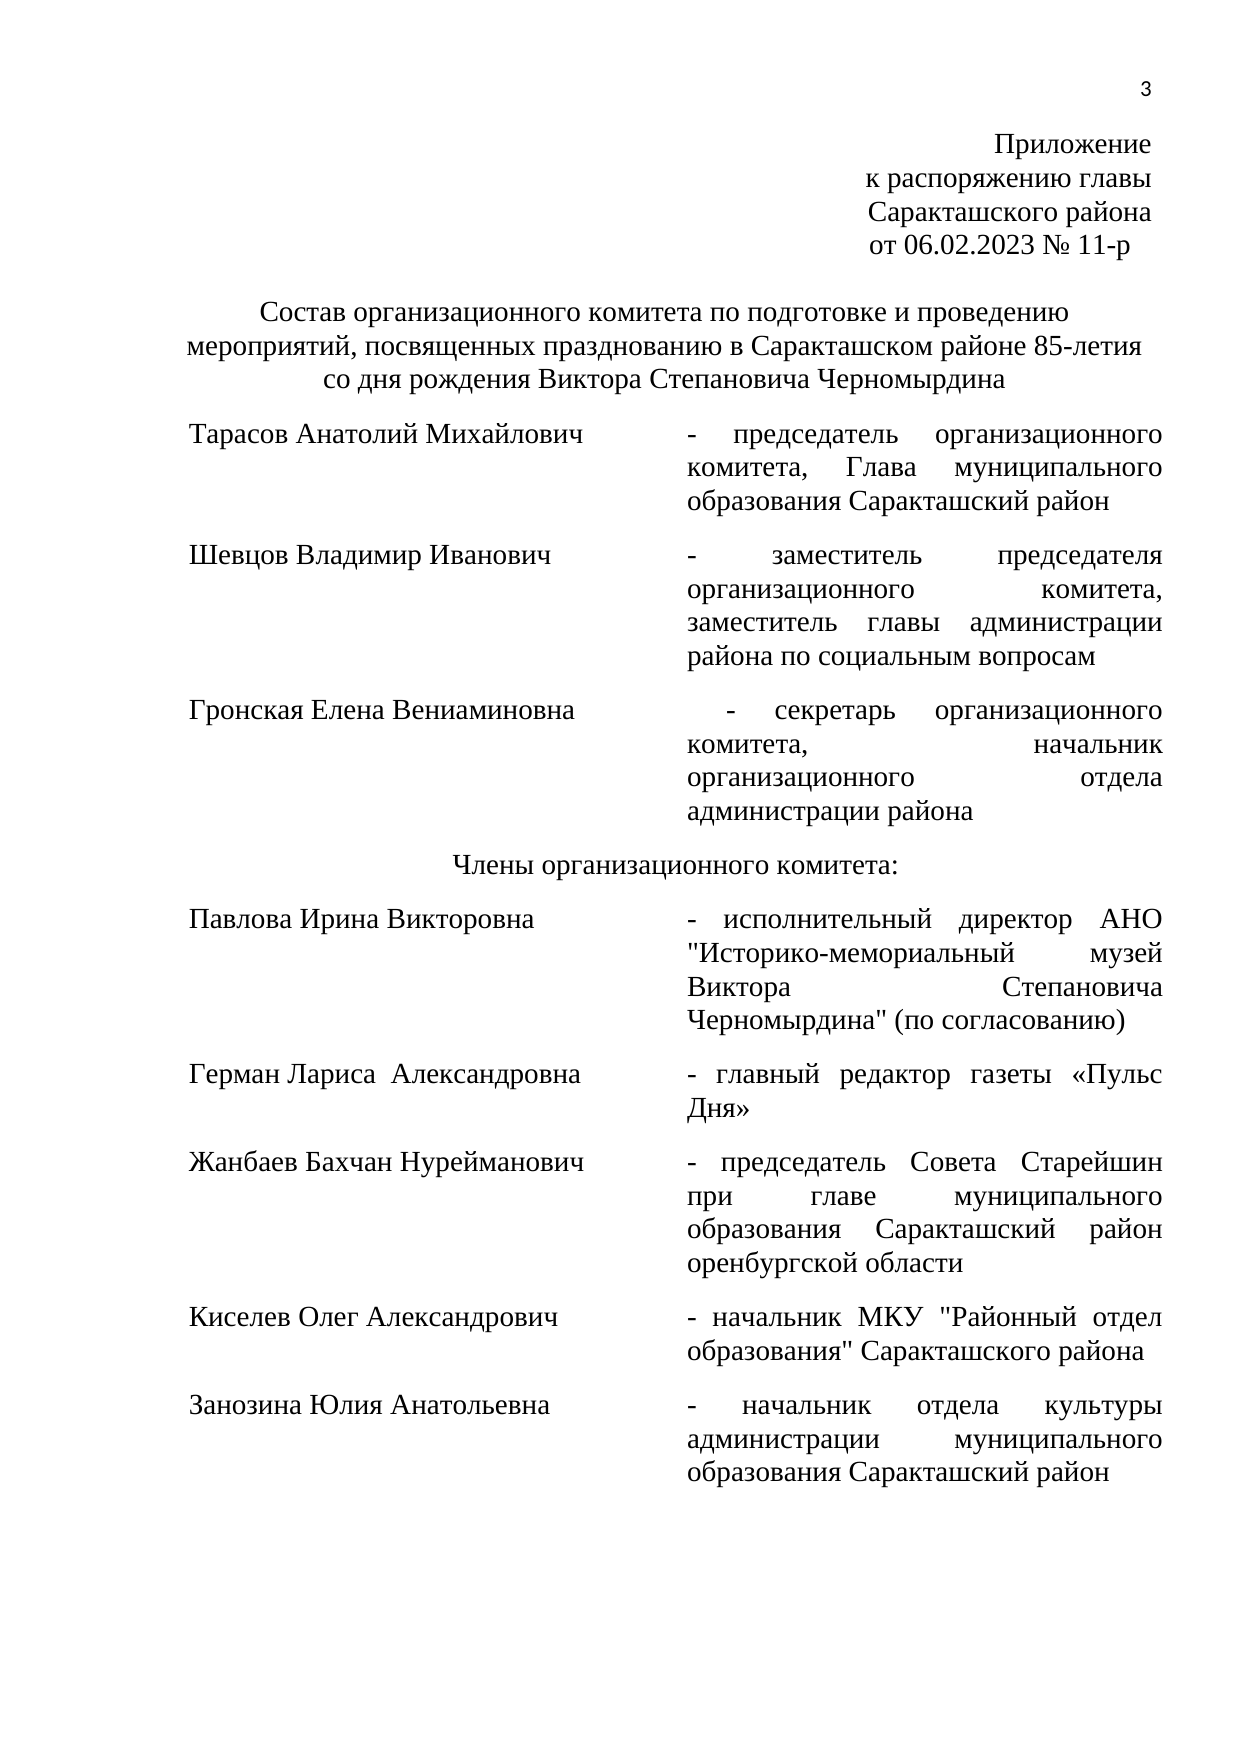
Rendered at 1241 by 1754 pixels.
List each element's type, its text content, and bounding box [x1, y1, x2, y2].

table_cell Герман Лариса Александровна [177, 1057, 676, 1144]
table_cell - исполнительный директор АНО "Историко-мемориальный музей Виктора Степановича Черномырдина" (по согласованию) [676, 902, 1174, 1057]
table_cell - начальник отдела культуры администрации муниципального образования Саракташский район [676, 1388, 1174, 1509]
table_header - председатель организационного комитета, Глава муниципального образования Саракташский район [676, 416, 1174, 537]
table_cell - председатель Совета Старейшин при главе муниципального образования Саракташский район оренбургской области [676, 1145, 1174, 1299]
table_cell Шевцов Владимир Иванович [177, 537, 676, 692]
text к распоряжению главы [177, 160, 1152, 194]
table_cell - начальник МКУ "Районный отдел образования" Саракташского района [676, 1300, 1174, 1387]
text Саракташского района [177, 194, 1152, 227]
table_cell Павлова Ирина Викторовна [177, 902, 676, 1057]
table_cell Жанбаев Бахчан Нурейманович [177, 1145, 676, 1299]
table_cell Гронская Елена Вениаминовна [177, 692, 676, 847]
table_cell Занозина Юлия Анатольевна [177, 1388, 676, 1509]
table_cell Киселев Олег Александрович [177, 1300, 676, 1387]
table_cell - секретарь организационного комитета, начальник организационного отдела администрации района [676, 692, 1174, 847]
text Приложение [177, 127, 1152, 160]
table_header Тарасов Анатолий Михайлович [177, 416, 676, 537]
table_cell Члены организационного комитета: [177, 847, 1174, 902]
text Состав организационного комитета по подготовке и проведению мероприятий, посвященных празднованию в Саракташском районе 85-летия со дня рождения Виктора Степановича Черномырдина [177, 294, 1152, 395]
table_cell - главный редактор газеты «Пульс Дня» [676, 1057, 1174, 1144]
table_cell - заместитель председателя организационного комитета, заместитель главы администрации района по социальным вопросам [676, 537, 1174, 692]
text от 06.02.2023 № 11-р [177, 227, 1152, 261]
